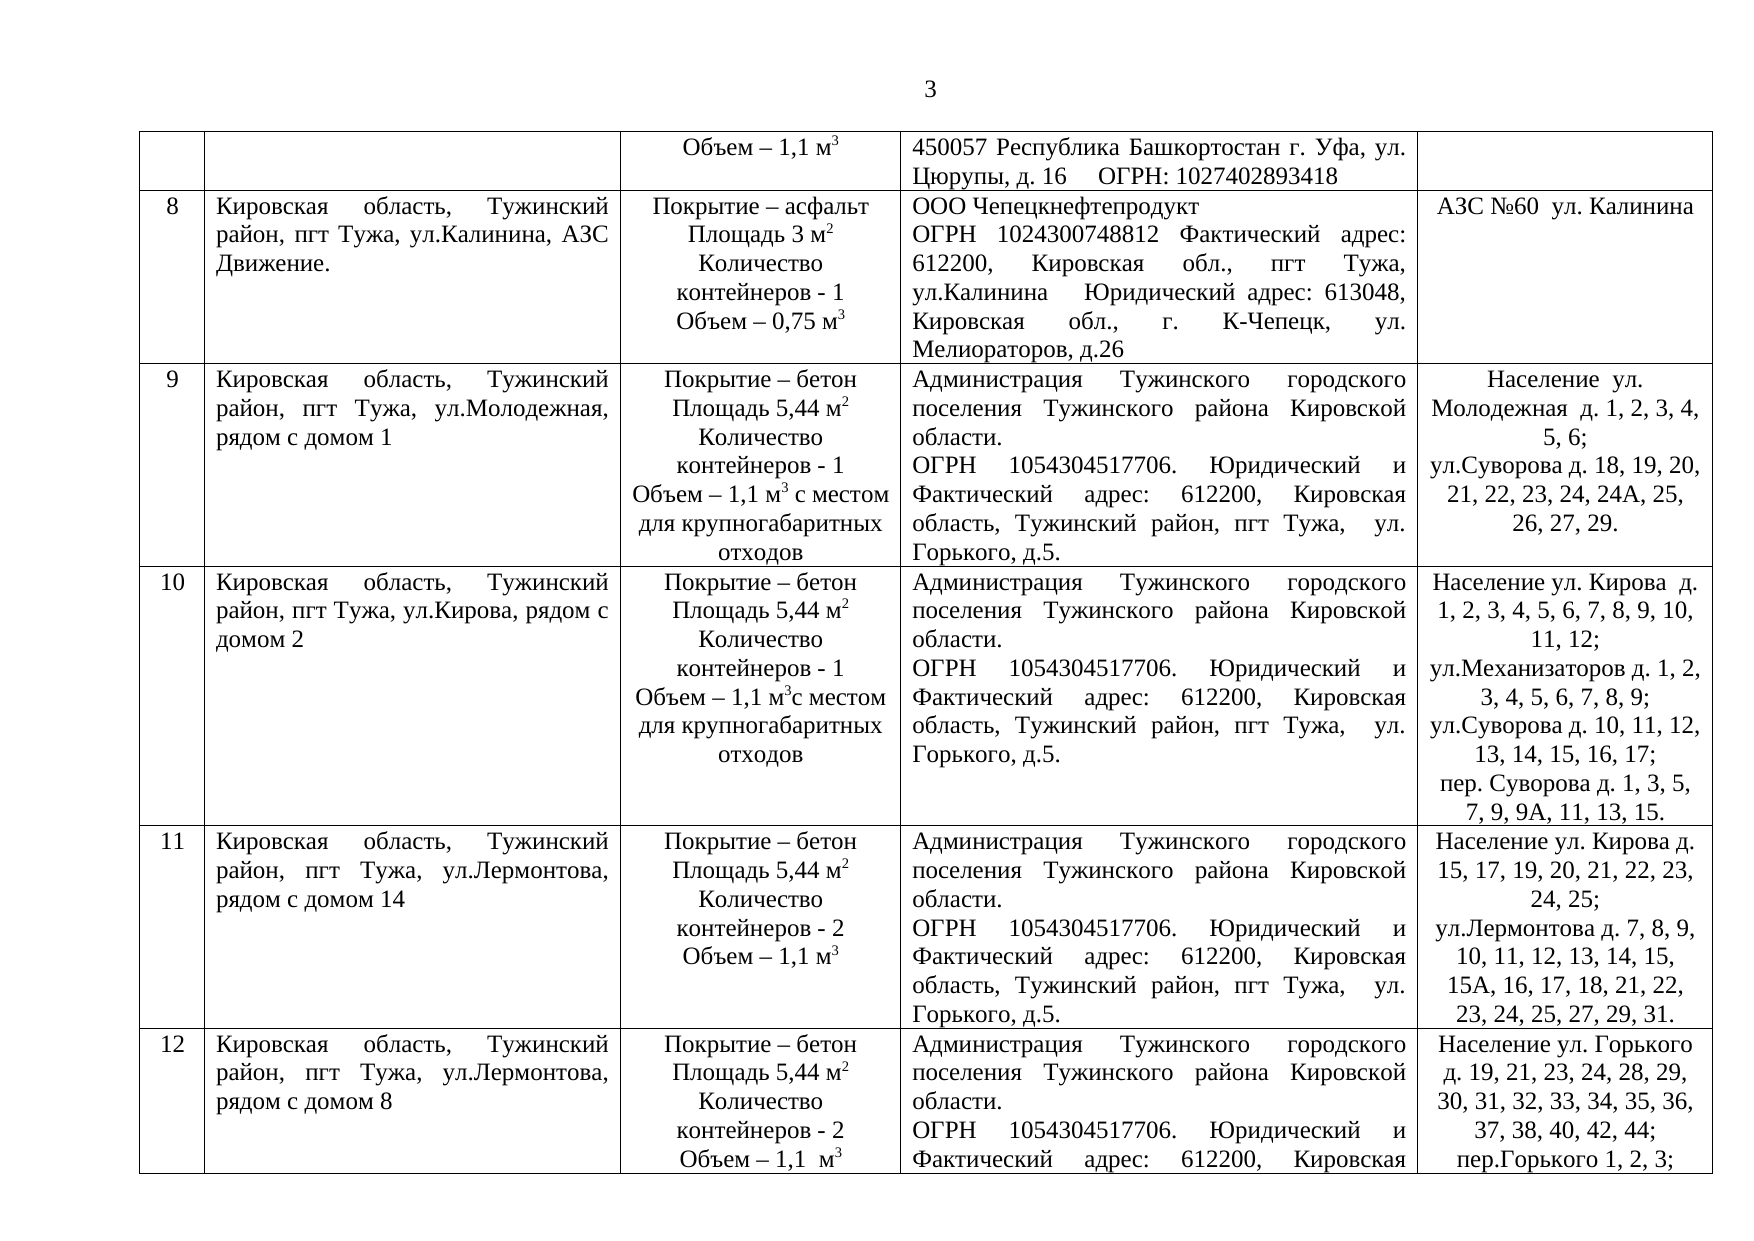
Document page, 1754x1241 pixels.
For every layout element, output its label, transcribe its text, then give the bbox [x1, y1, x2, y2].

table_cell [901, 1029, 1417, 1172]
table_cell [205, 1029, 620, 1172]
table_cell Кировская область, Тужинский район, пгт Тужа, ул.Молодежная, рядом с домом 1 [205, 364, 620, 566]
table_cell Покрытие – асфальт Площадь 3 м2 Количество контейнеров - 1 Объем – 0,75 м3 [621, 191, 900, 363]
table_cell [621, 132, 900, 190]
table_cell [205, 132, 620, 190]
table_cell Кировская область, Тужинский район, пгт Тужа, ул.Лермонтова, рядом с домом 14 [205, 826, 620, 1028]
table_cell 11 [140, 826, 204, 1028]
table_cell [1418, 1029, 1712, 1172]
table_cell Население ул. Кирова д. 1, 2, 3, 4, 5, 6, 7, 8, 9, 10, 11, 12; ул.Механизаторов д. 1, 2, 3, 4, 5, 6, 7, 8, 9; ул.Суворова д. 10, 11, 12, 13, 14, 15, 16, 17; пер. Суворова д. 1, 3, 5, 7, 9, 9А, 11, 13, 15. [1418, 567, 1712, 825]
table_cell 7 [140, 132, 204, 190]
table_cell 10 [140, 567, 204, 825]
table_cell 9 [140, 364, 204, 566]
table_cell 8 [140, 191, 204, 363]
table_cell Кировская область, Тужинский район, пгт Тужа, ул.Кирова, рядом с домом 2 [205, 567, 620, 825]
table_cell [621, 1029, 900, 1172]
table_cell Покрытие – бетон Площадь 5,44 м2 Количество контейнеров - 2 Объем – 1,1 м3 [621, 826, 900, 1028]
table_cell АЗС №60 ул. Калинина [1418, 191, 1712, 363]
table_cell 12 [140, 1029, 204, 1172]
table_cell Кировская область, Тужинский район, пгт Тужа, ул.Калинина, АЗС Движение. [205, 191, 620, 363]
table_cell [1418, 132, 1712, 190]
table_cell Население ул. Кирова д. 15, 17, 19, 20, 21, 22, 23, 24, 25; ул.Лермонтова д. 7, 8, 9, 10, 11, 12, 13, 14, 15, 15А, 16, 17, 18, 21, 22, 23, 24, 25, 27, 29, 31. [1418, 826, 1712, 1028]
table_cell Покрытие – бетон Площадь 5,44 м2 Количество контейнеров - 1 Объем – 1,1 м3 с местом для крупногабаритных отходов [621, 364, 900, 566]
table_cell ООО Чепецкнефтепродукт ОГРН 1024300748812 Фактический адрес: 612200, Кировская обл., пгт Тужа, ул.Калинина Юридический адрес: 613048, Кировская обл., г. К-Чепецк, ул. Мелиораторов, д.26 [901, 191, 1417, 363]
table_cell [901, 132, 1417, 190]
table_cell Покрытие – бетон Площадь 5,44 м2 Количество контейнеров - 1 Объем – 1,1 м3с местом для крупногабаритных отходов [621, 567, 900, 825]
table_cell Население ул. Молодежная д. 1, 2, 3, 4, 5, 6; ул.Суворова д. 18, 19, 20, 21, 22, 23, 24, 24А, 25, 26, 27, 29. [1418, 364, 1712, 566]
